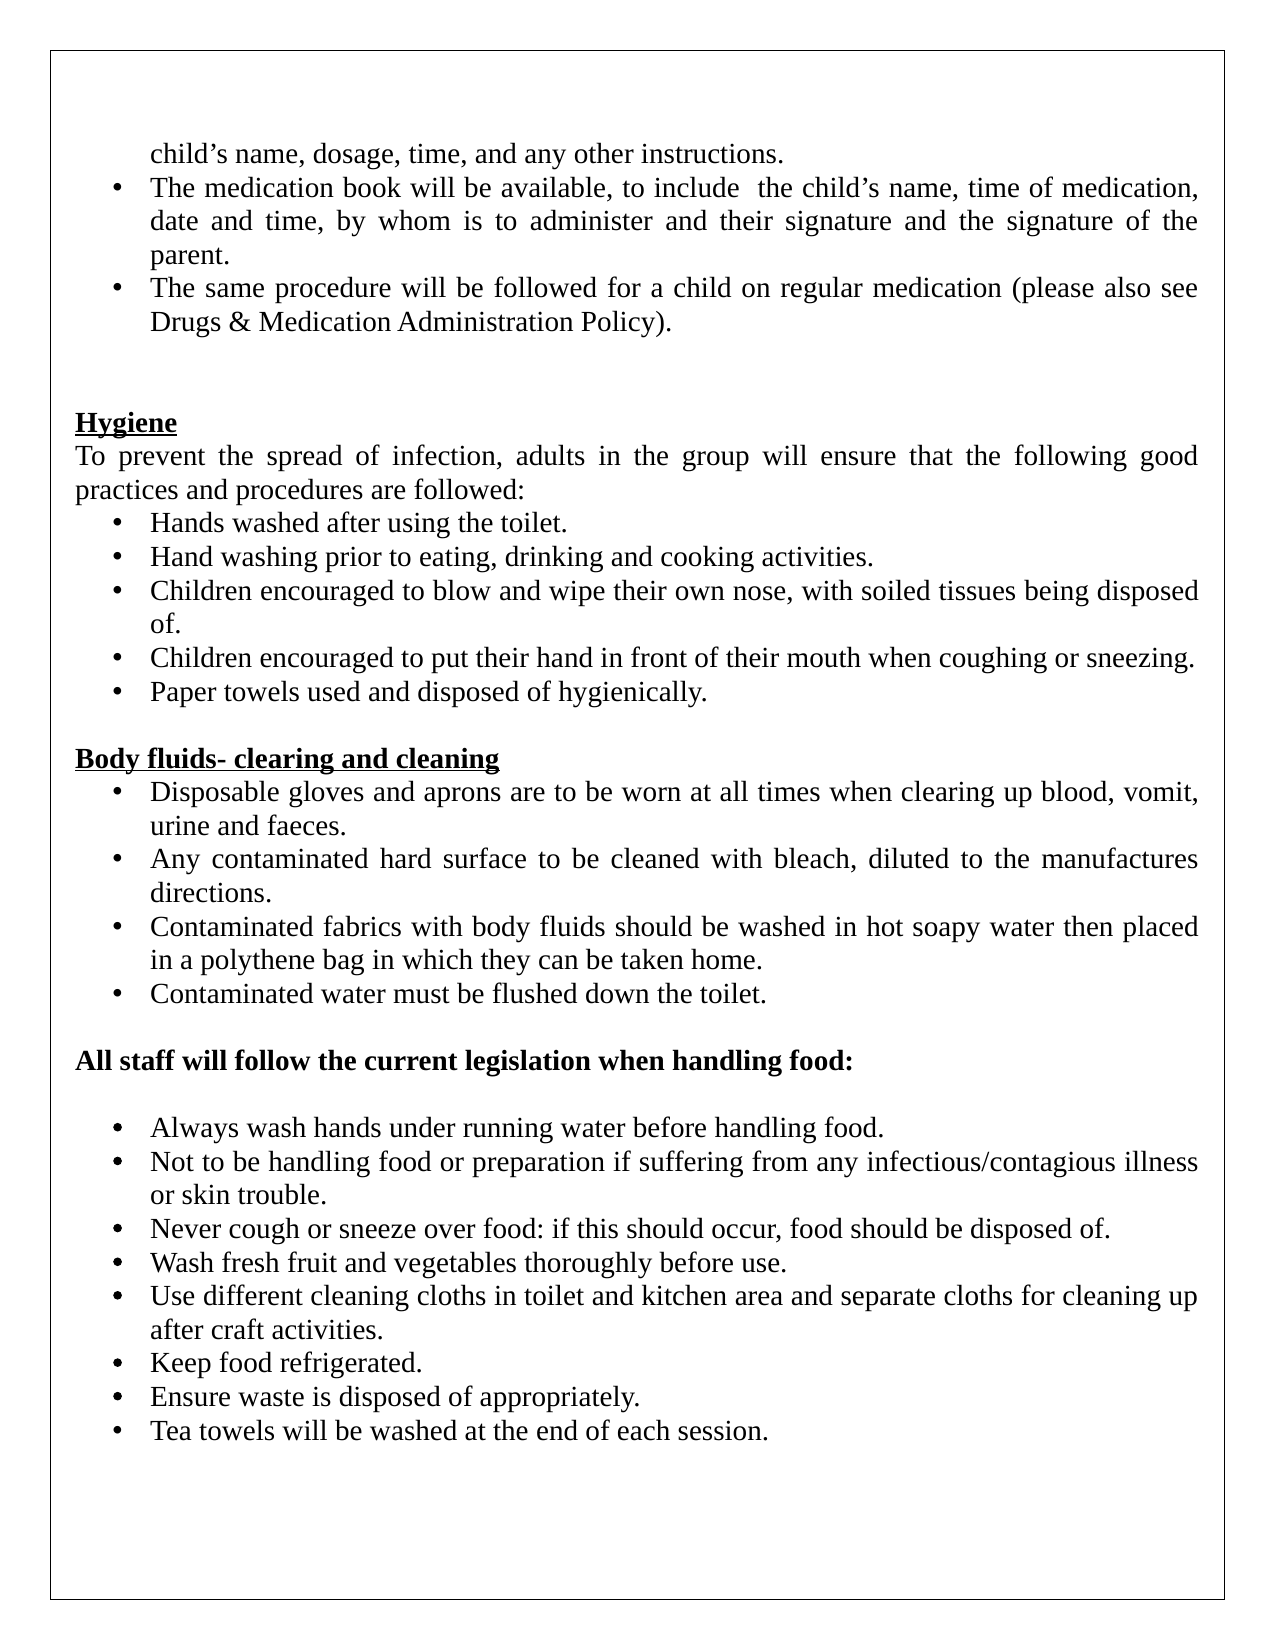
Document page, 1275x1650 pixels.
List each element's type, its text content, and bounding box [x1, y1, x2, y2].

list Never cough or sneeze over food: if this should occur, food should be disposed of. [112, 1211, 1200, 1245]
list Always wash hands under running water before handling food. [112, 1110, 1200, 1144]
list Keep food refrigerated. [112, 1346, 1200, 1379]
text Body fluids- clearing and cleaning [75, 741, 1200, 774]
text Hygiene [75, 405, 1200, 438]
list Children encouraged to put their hand in front of their mouth when coughing or sneezing. [112, 640, 1200, 674]
list Hands washed after using the toilet. [112, 506, 1200, 539]
list Contaminated fabrics with body fluids should be washed in hot soapy water then placed in a polythene bag in which they can be taken home. [112, 909, 1200, 976]
list Use different cleaning cloths in toilet and kitchen area and separate cloths for cleaning up after craft activities. [112, 1278, 1200, 1346]
list The same procedure will be followed for a child on regular medication (please also see Drugs & Medication Administration Policy). [112, 271, 1200, 338]
list Any contaminated hard surface to be cleaned with bleach, diluted to the manufactures directions. [112, 842, 1200, 909]
list Not to be handling food or preparation if suffering from any infectious/contagious illness or skin trouble. [112, 1144, 1200, 1211]
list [112, 136, 1200, 170]
list Wash fresh fruit and vegetables thoroughly before use. [112, 1245, 1200, 1278]
list Tea towels will be washed at the end of each session. [112, 1413, 1200, 1446]
list Contaminated water must be flushed down the toilet. [112, 976, 1200, 1009]
list Children encouraged to blow and wipe their own nose, with soiled tissues being disposed of. [112, 573, 1200, 640]
list Hand washing prior to eating, drinking and cooking activities. [112, 539, 1200, 573]
text All staff will follow the current legislation when handling food: [75, 1043, 1200, 1077]
text To prevent the spread of infection, adults in the group will ensure that the following good practices and procedures are followed: [75, 438, 1200, 506]
list Paper towels used and disposed of hygienically. [112, 674, 1200, 707]
list The medication book will be available, to include the child’s name, time of medication, date and time, by whom is to administer and their signature and the signature of the parent. [112, 170, 1200, 271]
list Ensure waste is disposed of appropriately. [112, 1379, 1200, 1413]
list Disposable gloves and aprons are to be worn at all times when clearing up blood, vomit, urine and faeces. [112, 774, 1200, 842]
